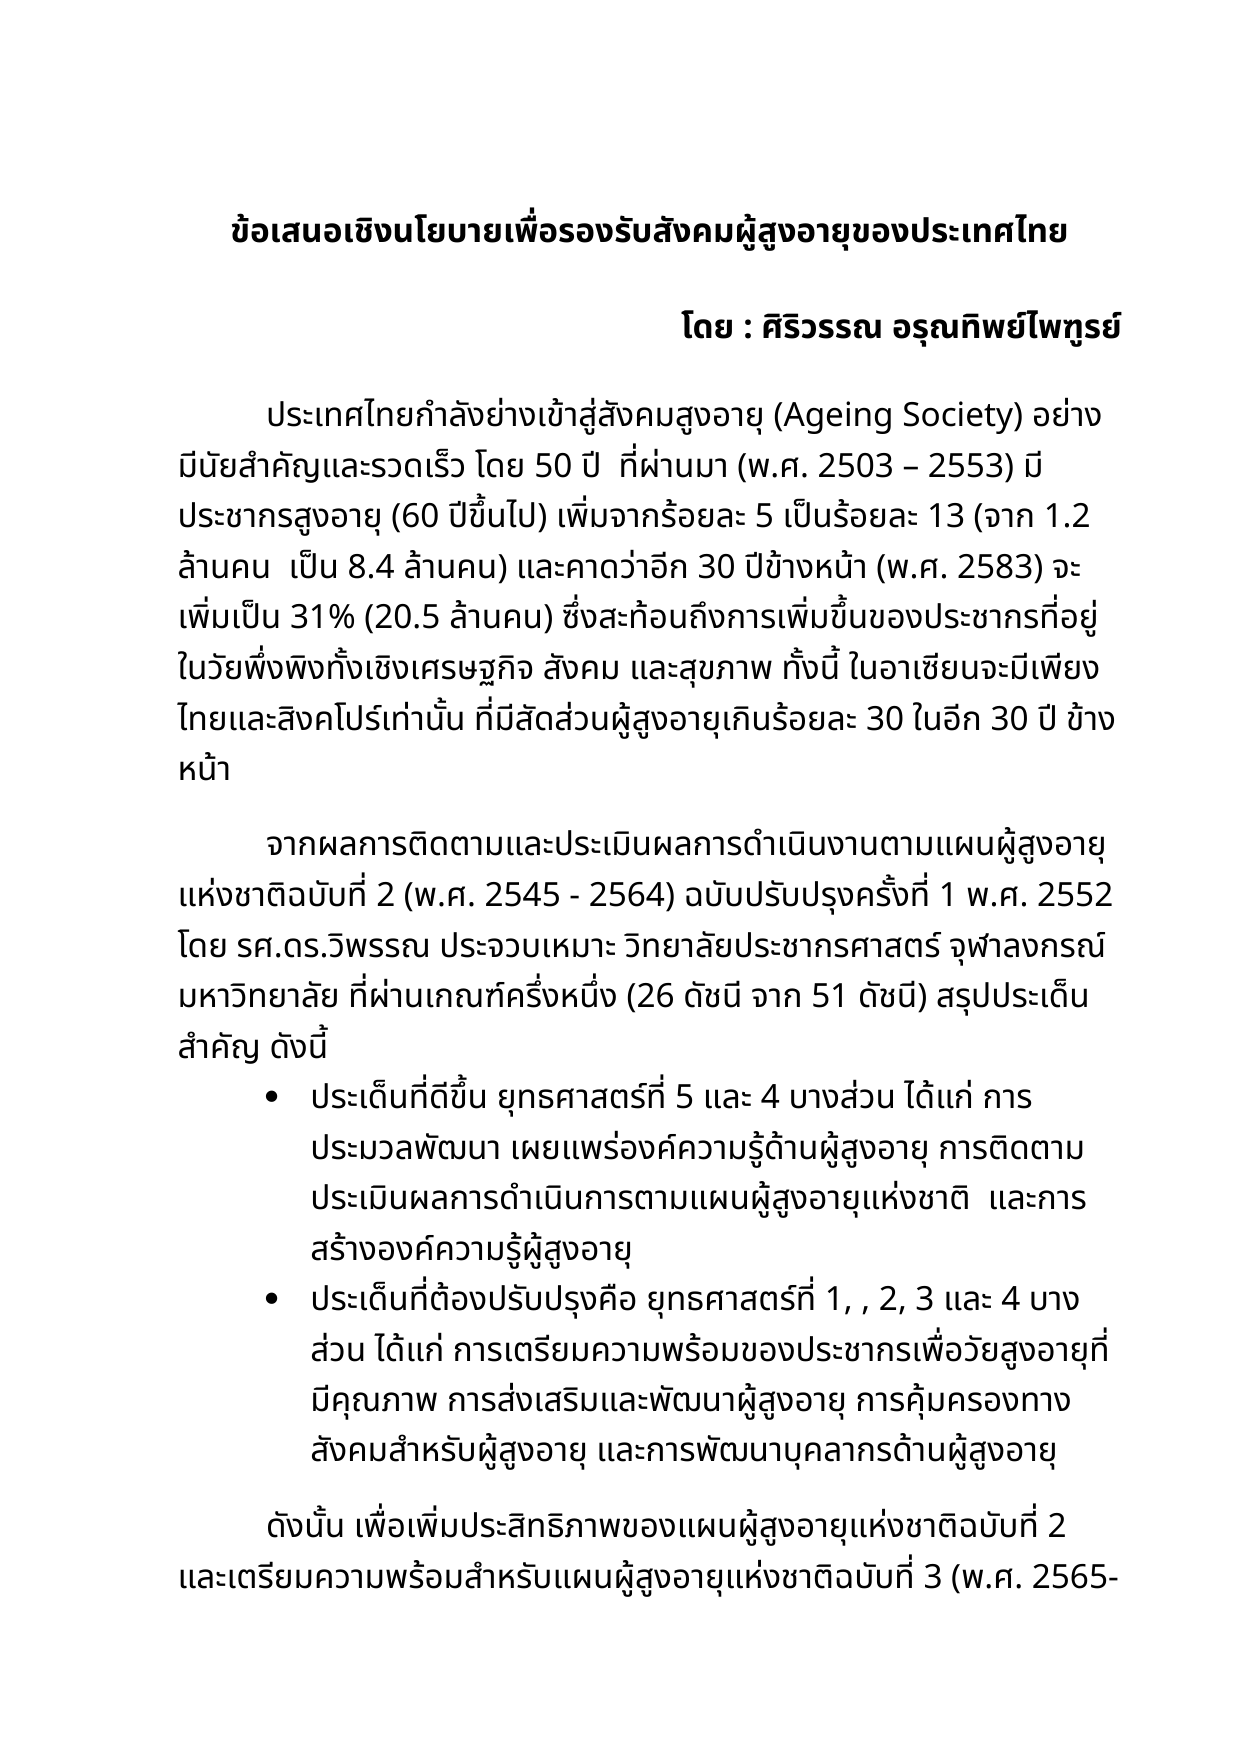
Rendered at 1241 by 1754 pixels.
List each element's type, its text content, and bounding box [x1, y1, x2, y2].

list ประเด็นที่ต้องปรับปรุงคือ ยุทธศาสตร์ที่ 1, , 2, 3 และ 4 บางส่วน ได้แก่ การเตรียมความพร้อมของประชากรเพื่อวัยสูงอายุที่มีคุณภาพ การส่งเสริมและพัฒนาผู้สูงอายุ การคุ้มครองทางสังคมสำหรับผู้สูงอายุ และการพัฒนาบุคลากรด้านผู้สูงอายุ [266, 1275, 1122, 1477]
text โดย : ศิริวรรณ อรุณทิพย์ไพฑูรย์ [177, 303, 1122, 353]
text ประเทศไทยกำลังย่างเข้าสู่สังคมสูงอายุ (Ageing Society) อย่างมีนัยสำคัญและรวดเร็ว โดย 50 ปี ที่ผ่านมา (พ.ศ. 2503 – 2553) มีประชากรสูงอายุ (60 ปีขึ้นไป) เพิ่มจากร้อยละ 5 เป็นร้อยละ 13 (จาก 1.2 ล้านคน เป็น 8.4 ล้านคน) และคาดว่าอีก 30 ปีข้างหน้า (พ.ศ. 2583) จะเพิ่มเป็น 31% (20.5 ล้านคน) ซึ่งสะท้อนถึงการเพิ่มขึ้นของประชากรที่อยู่ในวัยพึ่งพิงทั้งเชิงเศรษฐกิจ สังคม และสุขภาพ ทั้งนี้ ในอาเซียนจะมีเพียงไทยและสิงคโปร์เท่านั้น ที่มีสัดส่วนผู้สูงอายุเกินร้อยละ 30 ในอีก 30 ปี ข้างหน้า [177, 391, 1122, 795]
text จากผลการติดตามและประเมินผลการดำเนินงานตามแผนผู้สูงอายุแห่งชาติฉบับที่ 2 (พ.ศ. 2545 - 2564) ฉบับปรับปรุงครั้งที่ 1 พ.ศ. 2552 โดย รศ.ดร.วิพรรณ ประจวบเหมาะ วิทยาลัยประชากรศาสตร์ จุฬาลงกรณ์มหาวิทยาลัย ที่ผ่านเกณฑ์ครึ่งหนึ่ง (26 ดัชนี จาก 51 ดัชนี) สรุปประเด็นสำคัญ ดังนี้ [177, 820, 1122, 1073]
list ประเด็นที่ดีขึ้น ยุทธศาสตร์ที่ 5 และ 4 บางส่วน ได้แก่ การประมวลพัฒนา เผยแพร่องค์ความรู้ด้านผู้สูงอายุ การติดตาม ประเมินผลการดำเนินการตามแผนผู้สูงอายุแห่งชาติ และการสร้างองค์ความรู้ผู้สูงอายุ [266, 1073, 1122, 1275]
text ข้อเสนอเชิงนโยบายเพื่อรองรับสังคมผู้สูงอายุของประเทศไทย [177, 207, 1122, 257]
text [177, 1502, 1122, 1603]
